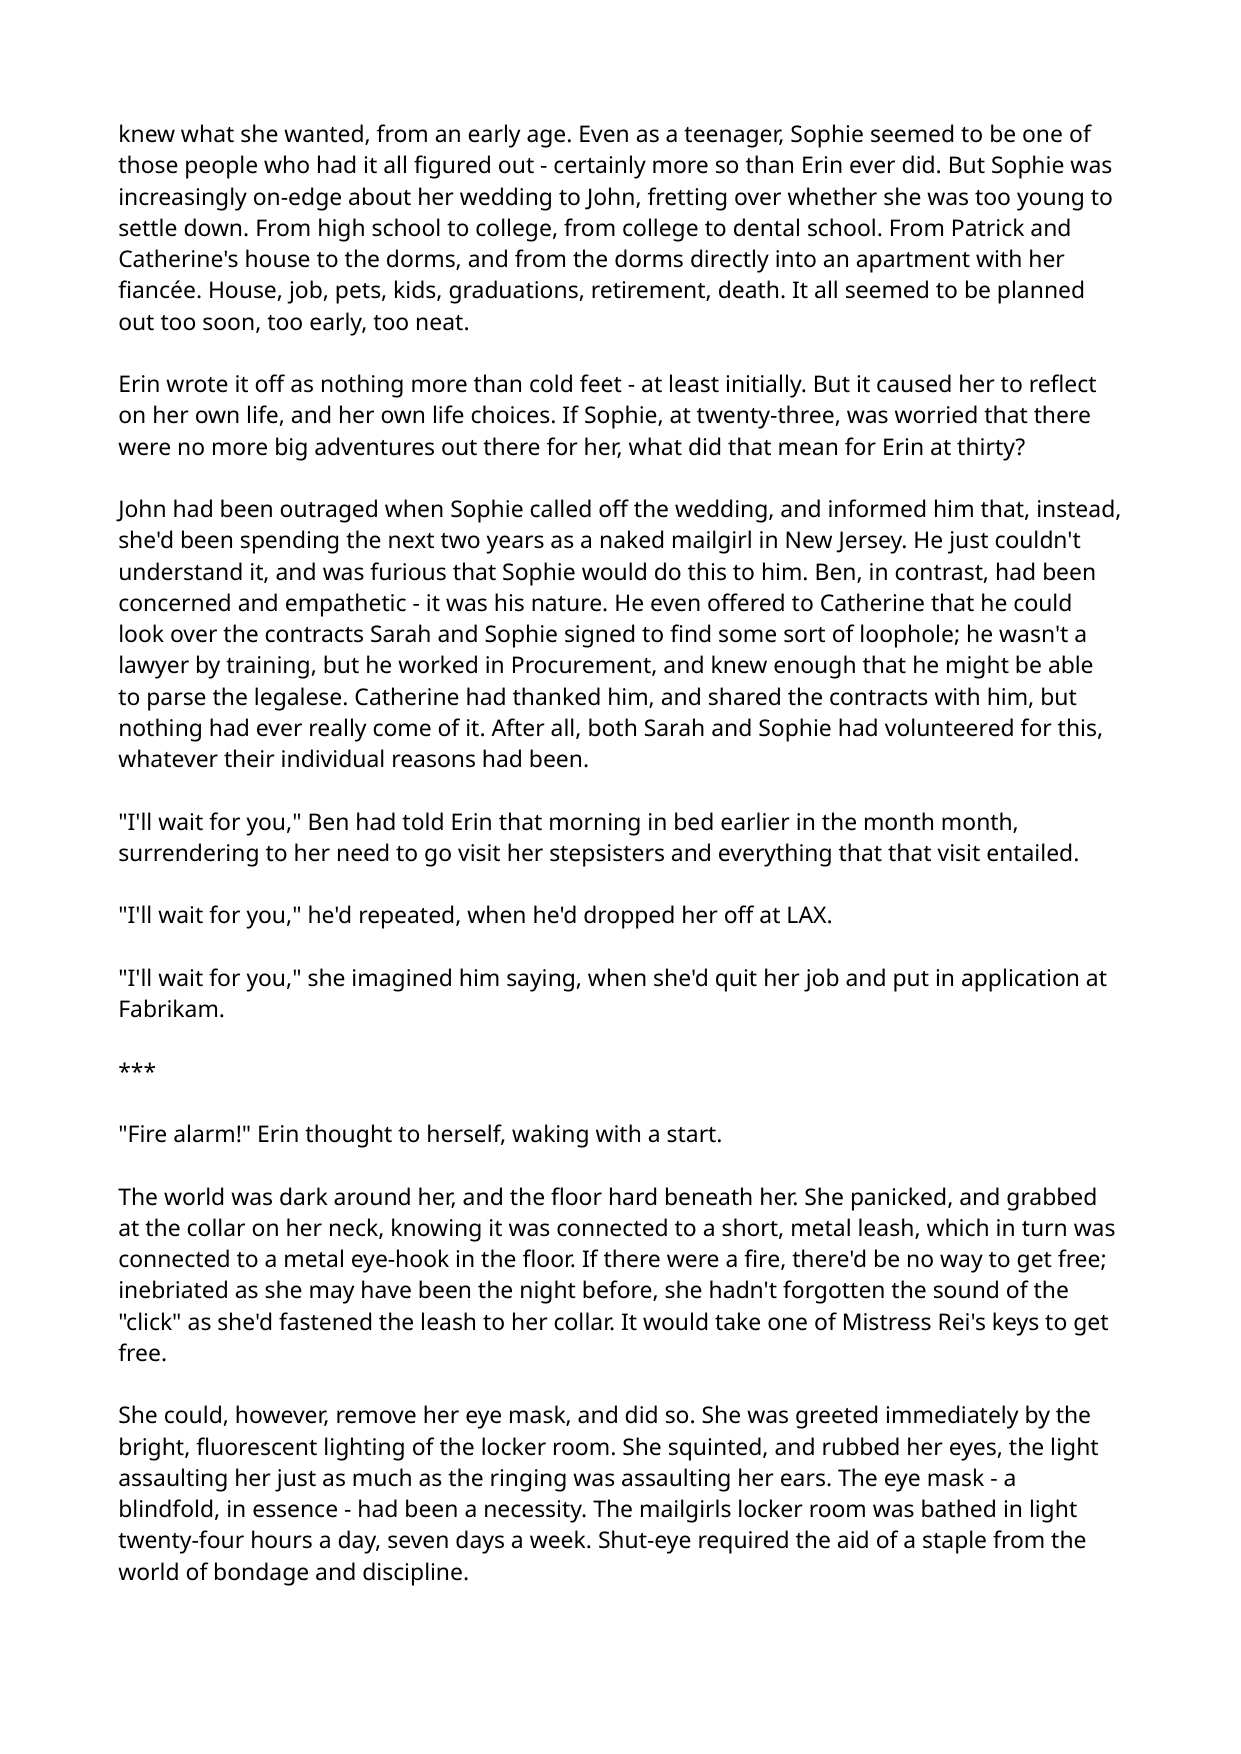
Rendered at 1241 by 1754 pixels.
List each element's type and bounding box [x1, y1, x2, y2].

text [118, 118, 1122, 1618]
